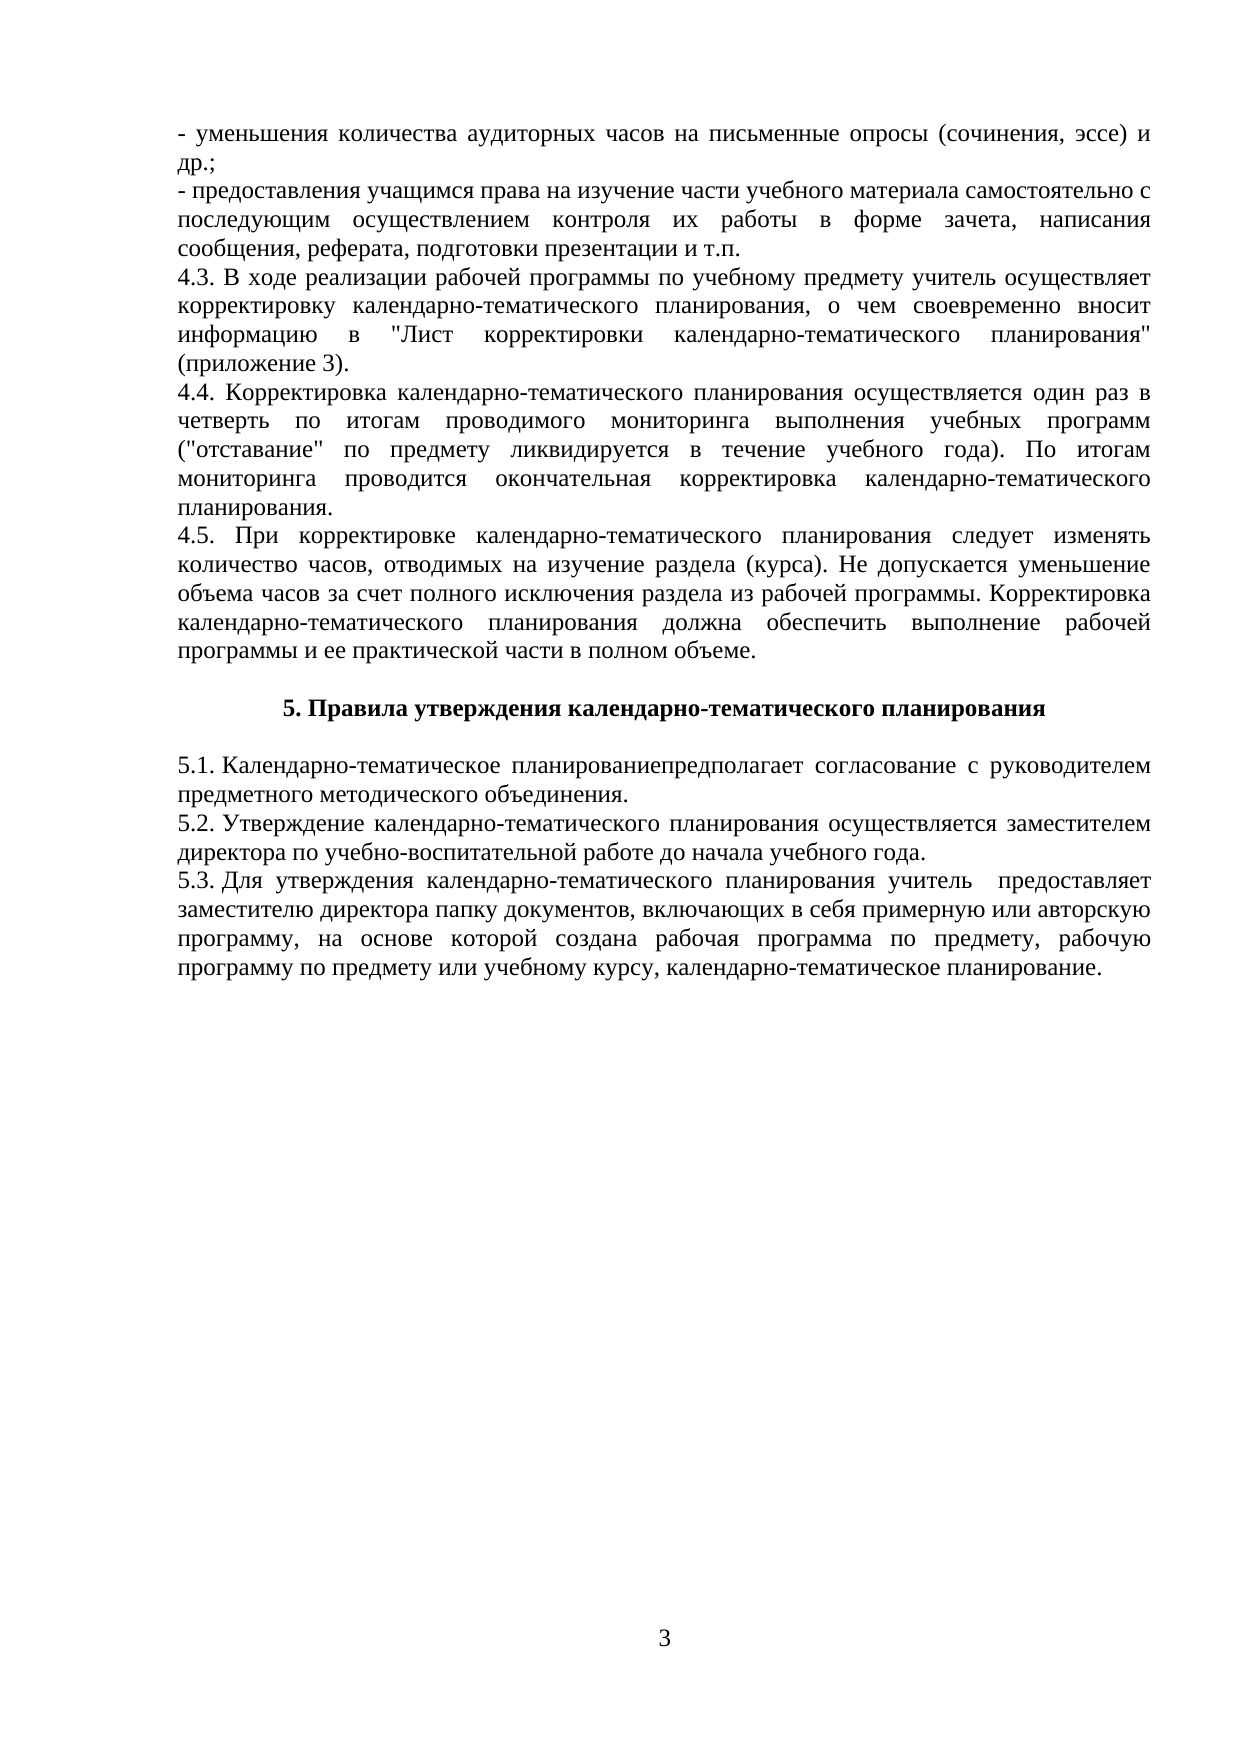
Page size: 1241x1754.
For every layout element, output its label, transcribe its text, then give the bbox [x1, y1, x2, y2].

text 4.4. Корректировка календарно-тематического планирования осуществляется один раз в четверть по итогам проводимого мониторинга выполнения учебных программ ("отставание" по предмету ликвидируется в течение учебного года). По итогам мониторинга проводится окончательная корректировка календарно-тематического планирования. [177, 377, 1152, 521]
list Утверждение календарно-тематического планирования осуществляется заместителем директора по учебно-воспитательной работе до начала учебного года. [177, 808, 1152, 866]
list Для утверждения календарно-тематического планирования учитель предоставляет заместителю директора папку документов, включающих в себя примерную или авторскую программу, на основе которой создана рабочая программа по предмету, рабочую программу по предмету или учебному курсу, календарно-тематическое планирование. [177, 866, 1152, 981]
text - предоставления учащимся права на изучение части учебного материала самостоятельно с последующим осуществлением контроля их работы в форме зачета, написания сообщения, реферата, подготовки презентации и т.п. [177, 176, 1152, 262]
text - уменьшения количества аудиторных часов на письменные опросы (сочинения, эссе) и др.; [177, 118, 1152, 176]
text 4.3. В ходе реализации рабочей программы по учебному предмету учитель осуществляет корректировку календарно-тематического планирования, о чем своевременно вносит информацию в "Лист корректировки календарно-тематического планирования" (приложение 3). [177, 262, 1152, 377]
text 5. Правила утверждения календарно-тематического планирования [177, 693, 1152, 722]
text 4.5. При корректировке календарно-тематического планирования следует изменять количество часов, отводимых на изучение раздела (курса). Не допускается уменьшение объема часов за счет полного исключения раздела из рабочей программы. Корректировка календарно-тематического планирования должна обеспечить выполнение рабочей программы и ее практической части в полном объеме. [177, 521, 1152, 664]
list Календарно-тематическое планированиепредполагает согласование с руководителем предметного методического объединения. [177, 751, 1152, 808]
